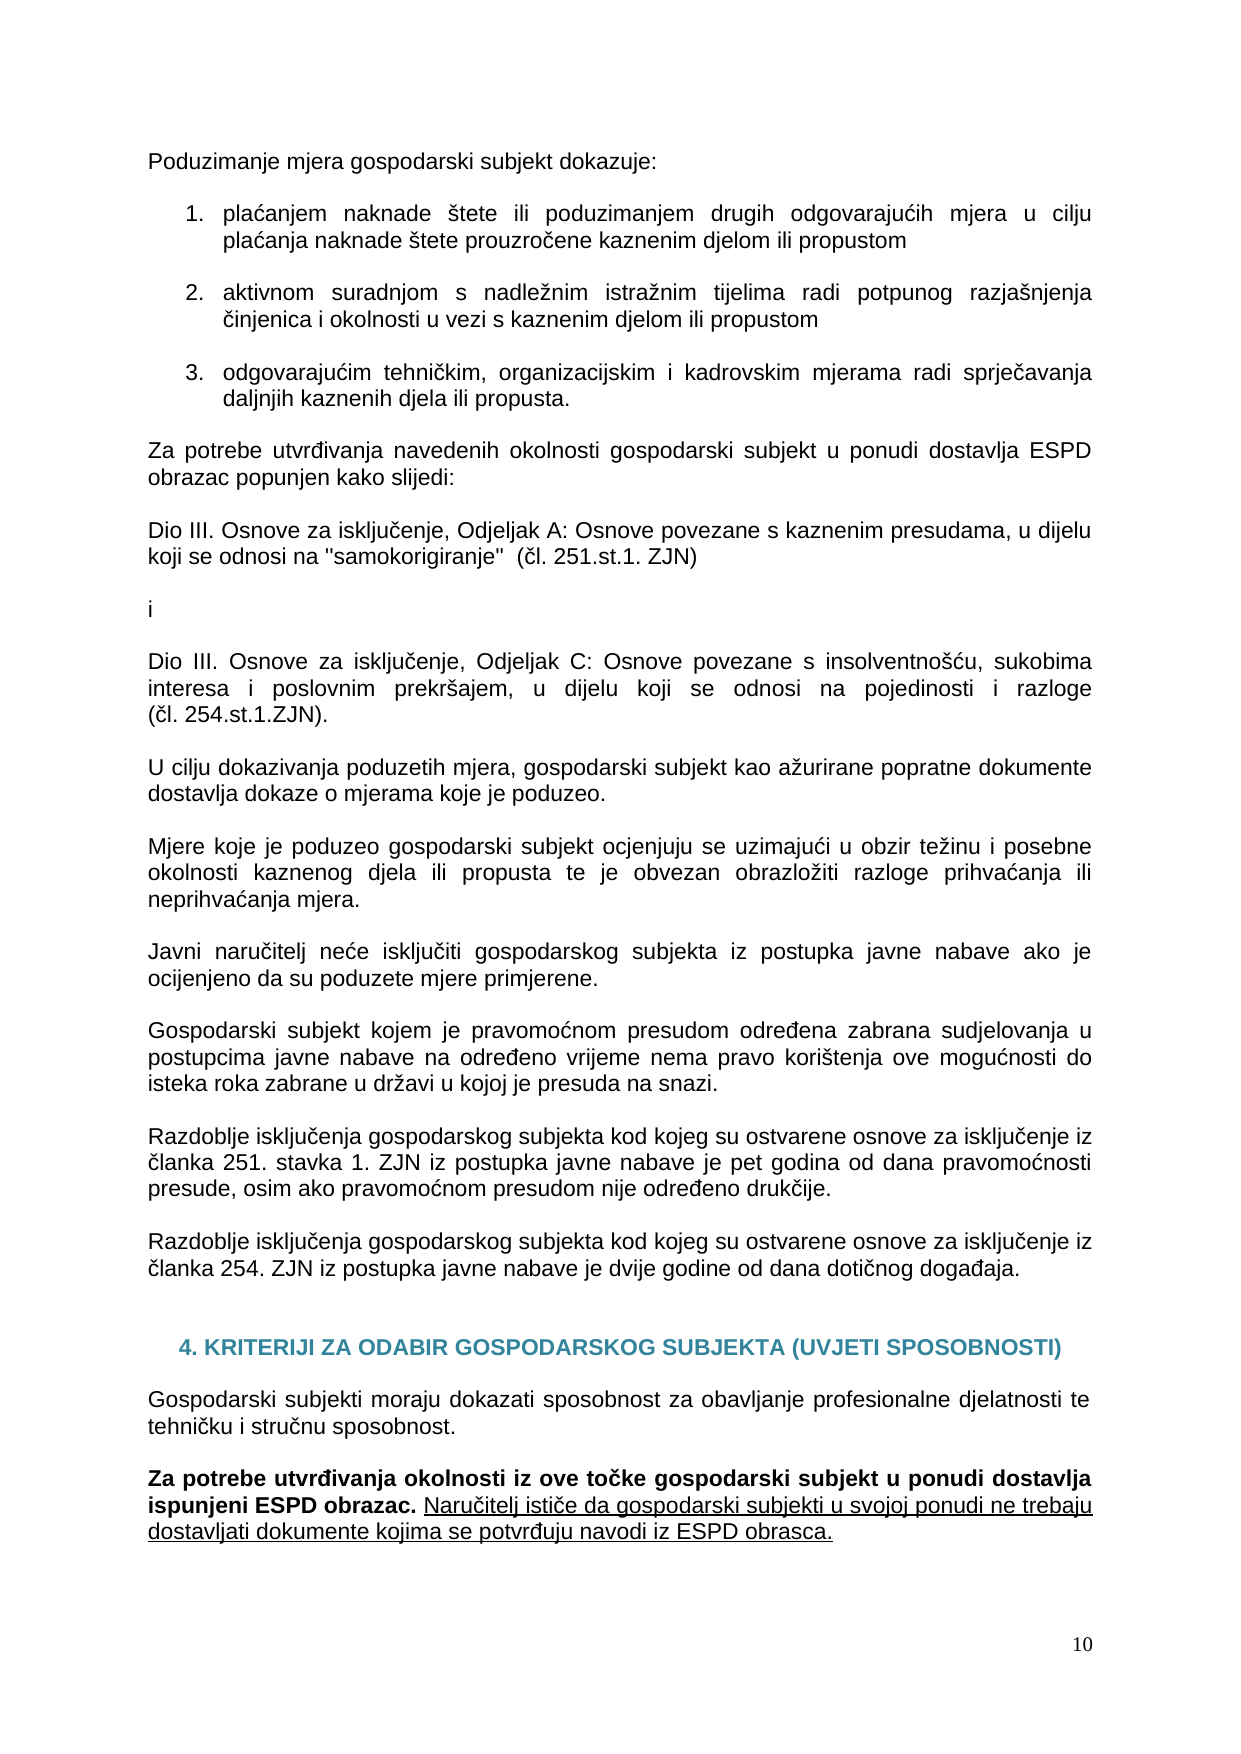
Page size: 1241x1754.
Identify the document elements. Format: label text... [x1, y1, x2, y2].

text Gospodarski subjekti moraju dokazati sposobnost za obavljanje profesionalne djelatnosti te tehničku i stručnu sposobnost. [148, 1386, 1091, 1439]
text Javni naručitelj neće isključiti gospodarskog subjekta iz postupka javne nabave ako je ocijenjeno da su poduzete mjere primjerene. [148, 938, 1093, 991]
text i [148, 596, 1093, 622]
text Poduzimanje mjera gospodarski subjekt dokazuje: [148, 148, 1093, 174]
text Za potrebe utvrđivanja okolnosti iz ove točke gospodarski subjekt u ponudi dostavlja ispunjeni ESPD obrazac. Naručitelj ističe da gospodarski subjekti u svojoj ponudi ne trebaju dostavljati dokumente kojima se potvrđuju navodi iz ESPD obrasca. [148, 1465, 1093, 1544]
text Dio III. Osnove za isključenje, Odjeljak A: Osnove povezane s kaznenim presudama, u dijelu koji se odnosi na ''samokorigiranje'' (čl. 251.st.1. ZJN) [148, 517, 1093, 569]
text Razdoblje isključenja gospodarskog subjekta kod kojeg su ostvarene osnove za isključenje iz članka 254. ZJN iz postupka javne nabave je dvije godine od dana dotičnog događaja. [148, 1228, 1093, 1281]
text Mjere koje je poduzeo gospodarski subjekt ocjenjuju se uzimajući u obzir težinu i posebne okolnosti kaznenog djela ili propusta te je obvezan obrazložiti razloge prihvaćanja ili neprihvaćanja mjera. [148, 833, 1093, 912]
list aktivnom suradnjom s nadležnim istražnim tijelima radi potpunog razjašnjenja činjenica i okolnosti u vezi s kaznenim djelom ili propustom [185, 279, 1093, 332]
text U cilju dokazivanja poduzetih mjera, gospodarski subjekt kao ažurirane popratne dokumente dostavlja dokaze o mjerama koje je poduzeo. [148, 754, 1093, 806]
text Gospodarski subjekt kojem je pravomoćnom presudom određena zabrana sudjelovanja u postupcima javne nabave na određeno vrijeme nema pravo korištenja ove mogućnosti do isteka roka zabrane u državi u kojoj je presuda na snazi. [148, 1017, 1093, 1096]
list odgovarajućim tehničkim, organizacijskim i kadrovskim mjerama radi sprječavanja daljnjih kaznenih djela ili propusta. [185, 358, 1093, 411]
text Dio III. Osnove za isključenje, Odjeljak C: Osnove povezane s insolventnošću, sukobima interesa i poslovnim prekršajem, u dijelu koji se odnosi na pojedinosti i razloge (čl. 254.st.1.ZJN). [148, 648, 1093, 727]
text 4. KRITERIJI ZA ODABIR GOSPODARSKOG SUBJEKTA (UVJETI SPOSOBNOSTI) [148, 1333, 1093, 1360]
text Za potrebe utvrđivanja navedenih okolnosti gospodarski subjekt u ponudi dostavlja ESPD obrazac popunjen kako slijedi: [148, 437, 1093, 490]
text Razdoblje isključenja gospodarskog subjekta kod kojeg su ostvarene osnove za isključenje iz članka 251. stavka 1. ZJN iz postupka javne nabave je pet godina od dana pravomoćnosti presude, osim ako pravomoćnom presudom nije određeno drukčije. [148, 1123, 1093, 1202]
list plaćanjem naknade štete ili poduzimanjem drugih odgovarajućih mjera u cilju plaćanja naknade štete prouzročene kaznenim djelom ili propustom [185, 200, 1093, 253]
